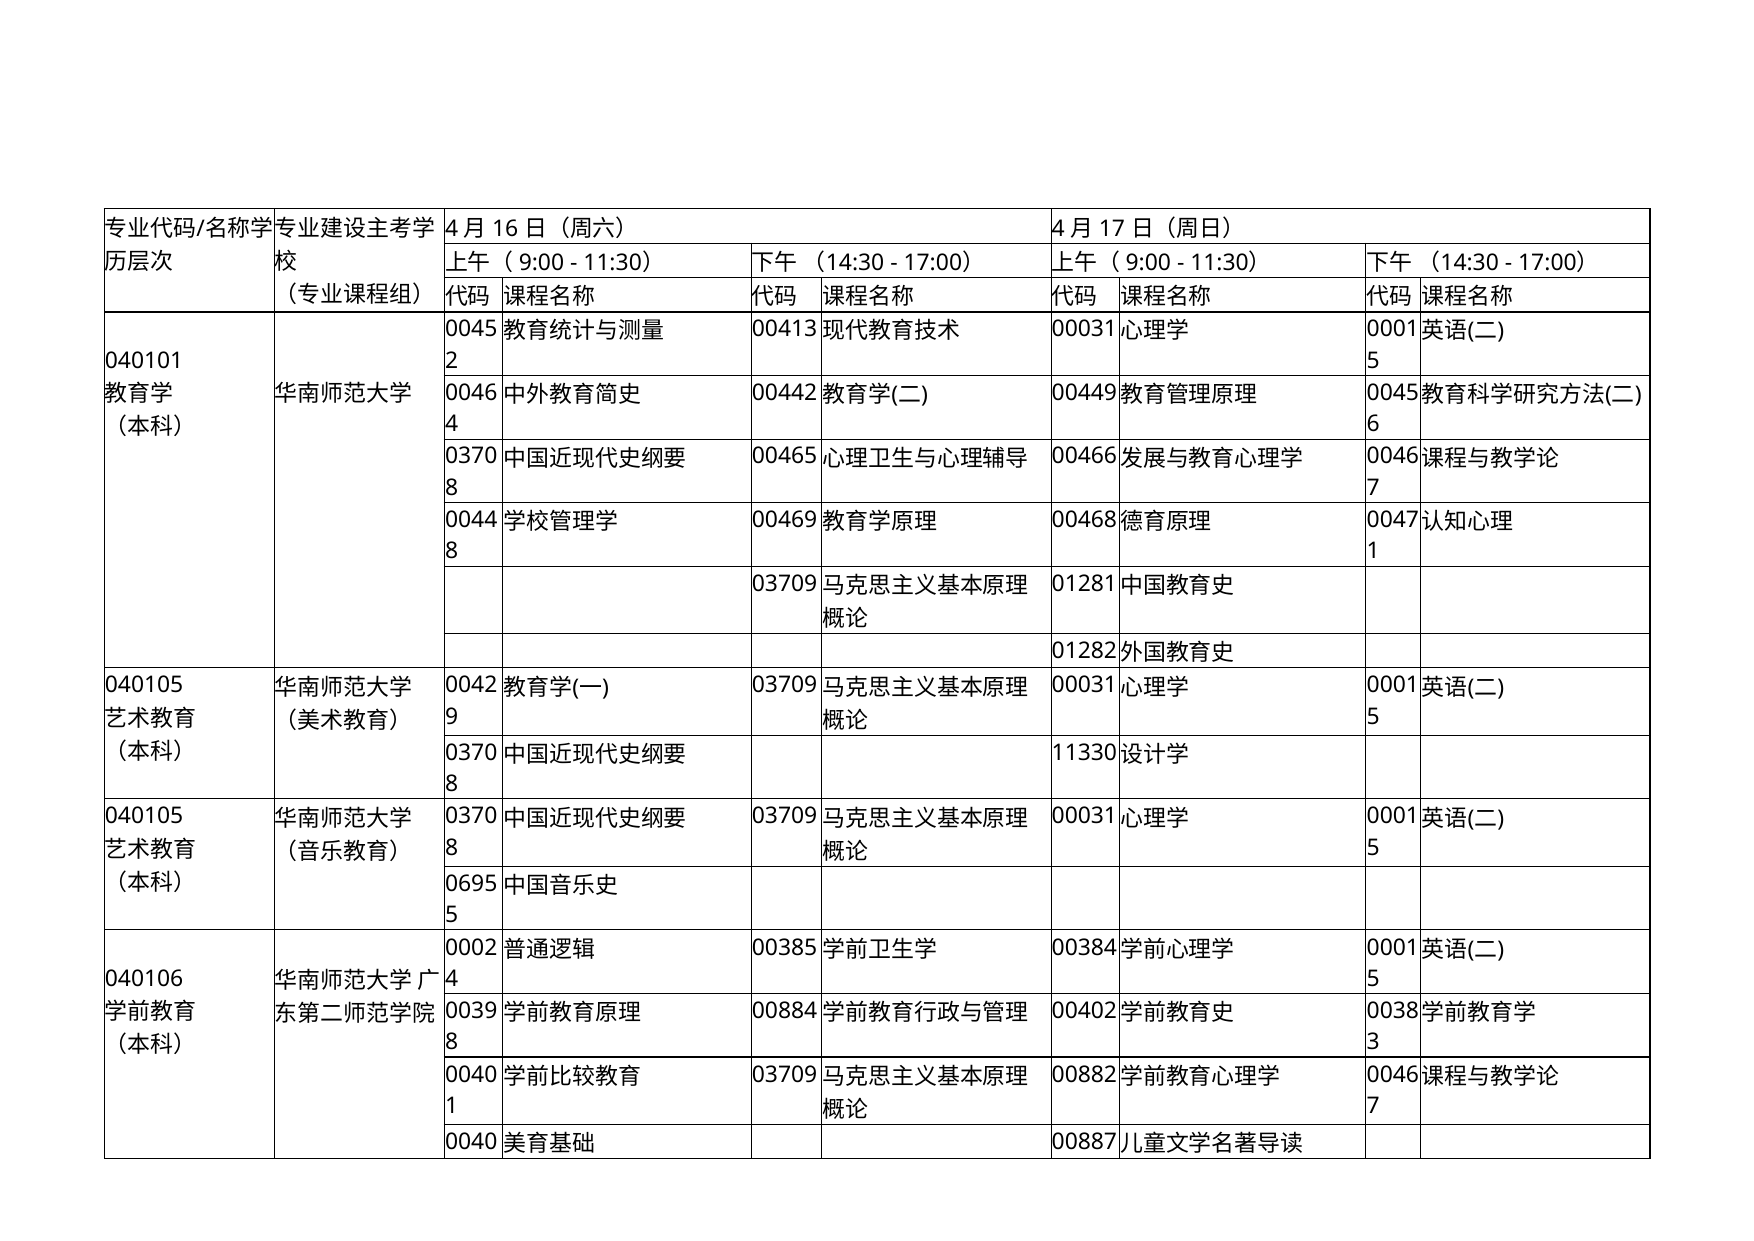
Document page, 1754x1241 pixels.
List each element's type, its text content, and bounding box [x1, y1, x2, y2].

table_cell [1366, 1125, 1420, 1158]
table_cell 040105 艺术教育 （本科） [105, 668, 274, 798]
table_cell [1421, 634, 1649, 667]
table_cell 040101 教育学 （本科） [105, 313, 274, 667]
table_cell 课程与教学论 [1421, 440, 1649, 502]
table_cell 00469 [752, 503, 821, 566]
table_cell 00015 [1366, 313, 1420, 375]
table_cell [503, 634, 751, 667]
table_cell 下午 （14:30 - 17:00） [1366, 244, 1649, 277]
table_cell 00456 [1366, 376, 1420, 438]
table_cell 00887 [1052, 1125, 1119, 1158]
table_cell 教育科学研究方法(二) [1421, 376, 1649, 438]
table_cell 03708 [445, 440, 502, 502]
table_cell 00015 [1366, 799, 1420, 866]
table_cell 英语(二) [1421, 313, 1649, 375]
table_cell 学前比较教育 [503, 1058, 751, 1124]
table_cell 00031 [1052, 668, 1119, 735]
table_cell 英语(二) [1421, 930, 1649, 993]
table_cell 课程名称 [1120, 278, 1365, 311]
table_cell 现代教育技术 [822, 313, 1051, 375]
table_cell 代码 [1052, 278, 1119, 311]
table_cell 中国近现代史纲要 [503, 736, 751, 798]
table_cell 课程名称 [1421, 278, 1649, 311]
table_cell 06955 [445, 867, 502, 929]
table_cell 00398 [445, 994, 502, 1056]
table_cell 00467 [1366, 1058, 1420, 1124]
table_cell 华南师范大学 （美术教育） [275, 668, 444, 798]
table_cell [1421, 736, 1649, 798]
table_cell [752, 1125, 821, 1158]
table_cell 中国近现代史纲要 [503, 440, 751, 502]
table_cell 00468 [1052, 503, 1119, 566]
table_cell 课程名称 [822, 278, 1051, 311]
table_cell 课程名称 [503, 278, 751, 311]
table_cell 00384 [1052, 930, 1119, 993]
table_cell 学前教育心理学 [1120, 1058, 1365, 1124]
table_cell 教育管理原理 [1120, 376, 1365, 438]
table_cell 心理学 [1120, 799, 1365, 866]
table_cell 00024 [445, 930, 502, 993]
table_cell 德育原理 [1120, 503, 1365, 566]
table_cell 教育学(一) [503, 668, 751, 735]
table_cell [822, 736, 1051, 798]
table_cell 00465 [752, 440, 821, 502]
table_cell 00442 [752, 376, 821, 438]
table_cell 教育学(二) [822, 376, 1051, 438]
table_cell 心理卫生与心理辅导 [822, 440, 1051, 502]
table_cell 马克思主义基本原理概论 [822, 799, 1051, 866]
table_cell 00471 [1366, 503, 1420, 566]
table_cell 学前教育行政与管理 [822, 994, 1051, 1056]
table_cell 儿童文学名著导读 [1120, 1125, 1365, 1158]
table_cell [1366, 634, 1420, 667]
table_cell 外国教育史 [1120, 634, 1365, 667]
table_cell 英语(二) [1421, 668, 1649, 735]
table_cell 英语(二) [1421, 799, 1649, 866]
table_cell 认知心理 [1421, 503, 1649, 566]
table_cell 上午（ 9:00 - 11:30） [445, 244, 751, 277]
table_cell 马克思主义基本原理概论 [822, 1058, 1051, 1124]
table_cell [445, 634, 502, 667]
table_cell 中国近现代史纲要 [503, 799, 751, 866]
table_cell 马克思主义基本原理概论 [822, 668, 1051, 735]
table_cell 11330 [1052, 736, 1119, 798]
table_cell [1421, 1125, 1649, 1158]
table_header 专业建设主考学校 （专业课程组） [275, 209, 444, 311]
table_cell [1421, 567, 1649, 633]
table_cell 00429 [445, 668, 502, 735]
table_cell [1366, 736, 1420, 798]
table_cell 00385 [752, 930, 821, 993]
table_cell 学前教育史 [1120, 994, 1365, 1056]
table_cell 00467 [1366, 440, 1420, 502]
table_cell 00015 [1366, 930, 1420, 993]
table_cell 马克思主义基本原理概论 [822, 567, 1051, 633]
table_cell 00884 [752, 994, 821, 1056]
table_cell 学前卫生学 [822, 930, 1051, 993]
table_cell 华南师范大学 （音乐教育） [275, 799, 444, 929]
table_cell 学前心理学 [1120, 930, 1365, 993]
table_cell [752, 867, 821, 929]
table_cell 华南师范大学 [275, 313, 444, 667]
table_cell [445, 567, 502, 633]
table_cell 中国音乐史 [503, 867, 751, 929]
table_cell 普通逻辑 [503, 930, 751, 993]
table_cell 心理学 [1120, 313, 1365, 375]
table_cell 00015 [1366, 668, 1420, 735]
table_cell 学前教育原理 [503, 994, 751, 1056]
table_cell 代码 [752, 278, 821, 311]
table_cell 00448 [445, 503, 502, 566]
table_cell 00464 [445, 376, 502, 438]
table_cell 00409 [445, 1125, 502, 1158]
table_cell 01281 [1052, 567, 1119, 633]
table_cell [822, 1125, 1051, 1158]
table_cell [822, 867, 1051, 929]
table_cell 00383 [1366, 994, 1420, 1056]
table_cell 01282 [1052, 634, 1119, 667]
table_cell 美育基础 [503, 1125, 751, 1158]
table_cell [503, 567, 751, 633]
table_cell 学前教育学 [1421, 994, 1649, 1056]
table_cell [1366, 867, 1420, 929]
table_cell [752, 736, 821, 798]
table_cell [1366, 567, 1420, 633]
table_cell 华南师范大学 广东第二师范学院 [275, 930, 444, 1158]
table_header 专业代码/名称学历层次 [105, 209, 274, 311]
table_cell 下午 （14:30 - 17:00） [752, 244, 1051, 277]
table_cell 00452 [445, 313, 502, 375]
table_cell 00031 [1052, 313, 1119, 375]
table_cell [822, 634, 1051, 667]
table_cell 00401 [445, 1058, 502, 1124]
table_cell [1120, 867, 1365, 929]
table_cell 心理学 [1120, 668, 1365, 735]
table_header 4 月 17 日（周日） [1052, 209, 1649, 243]
table_header 4 月 16 日（周六） [445, 209, 1051, 243]
table_cell 发展与教育心理学 [1120, 440, 1365, 502]
table_cell 学校管理学 [503, 503, 751, 566]
table_cell [752, 634, 821, 667]
table_cell 00449 [1052, 376, 1119, 438]
table_cell 中国教育史 [1120, 567, 1365, 633]
table_cell 040105 艺术教育 （本科） [105, 799, 274, 929]
table_cell 03708 [445, 736, 502, 798]
table_cell 00882 [1052, 1058, 1119, 1124]
table_cell 00413 [752, 313, 821, 375]
table_cell [1052, 867, 1119, 929]
table_cell 03709 [752, 567, 821, 633]
table_cell 教育学原理 [822, 503, 1051, 566]
table_cell 03708 [445, 799, 502, 866]
table_cell 中外教育简史 [503, 376, 751, 438]
table_cell 代码 [445, 278, 502, 311]
table_cell 03709 [752, 668, 821, 735]
table_cell 00466 [1052, 440, 1119, 502]
table_cell 教育统计与测量 [503, 313, 751, 375]
table_cell 03709 [752, 1058, 821, 1124]
table_cell 00031 [1052, 799, 1119, 866]
table_cell [1421, 867, 1649, 929]
table_cell 03709 [752, 799, 821, 866]
table_cell 040106 学前教育 （本科） [105, 930, 274, 1158]
table_cell 课程与教学论 [1421, 1058, 1649, 1124]
table_cell 设计学 [1120, 736, 1365, 798]
table_cell 上午（ 9:00 - 11:30） [1052, 244, 1365, 277]
table_cell 00402 [1052, 994, 1119, 1056]
table_cell 代码 [1366, 278, 1420, 311]
